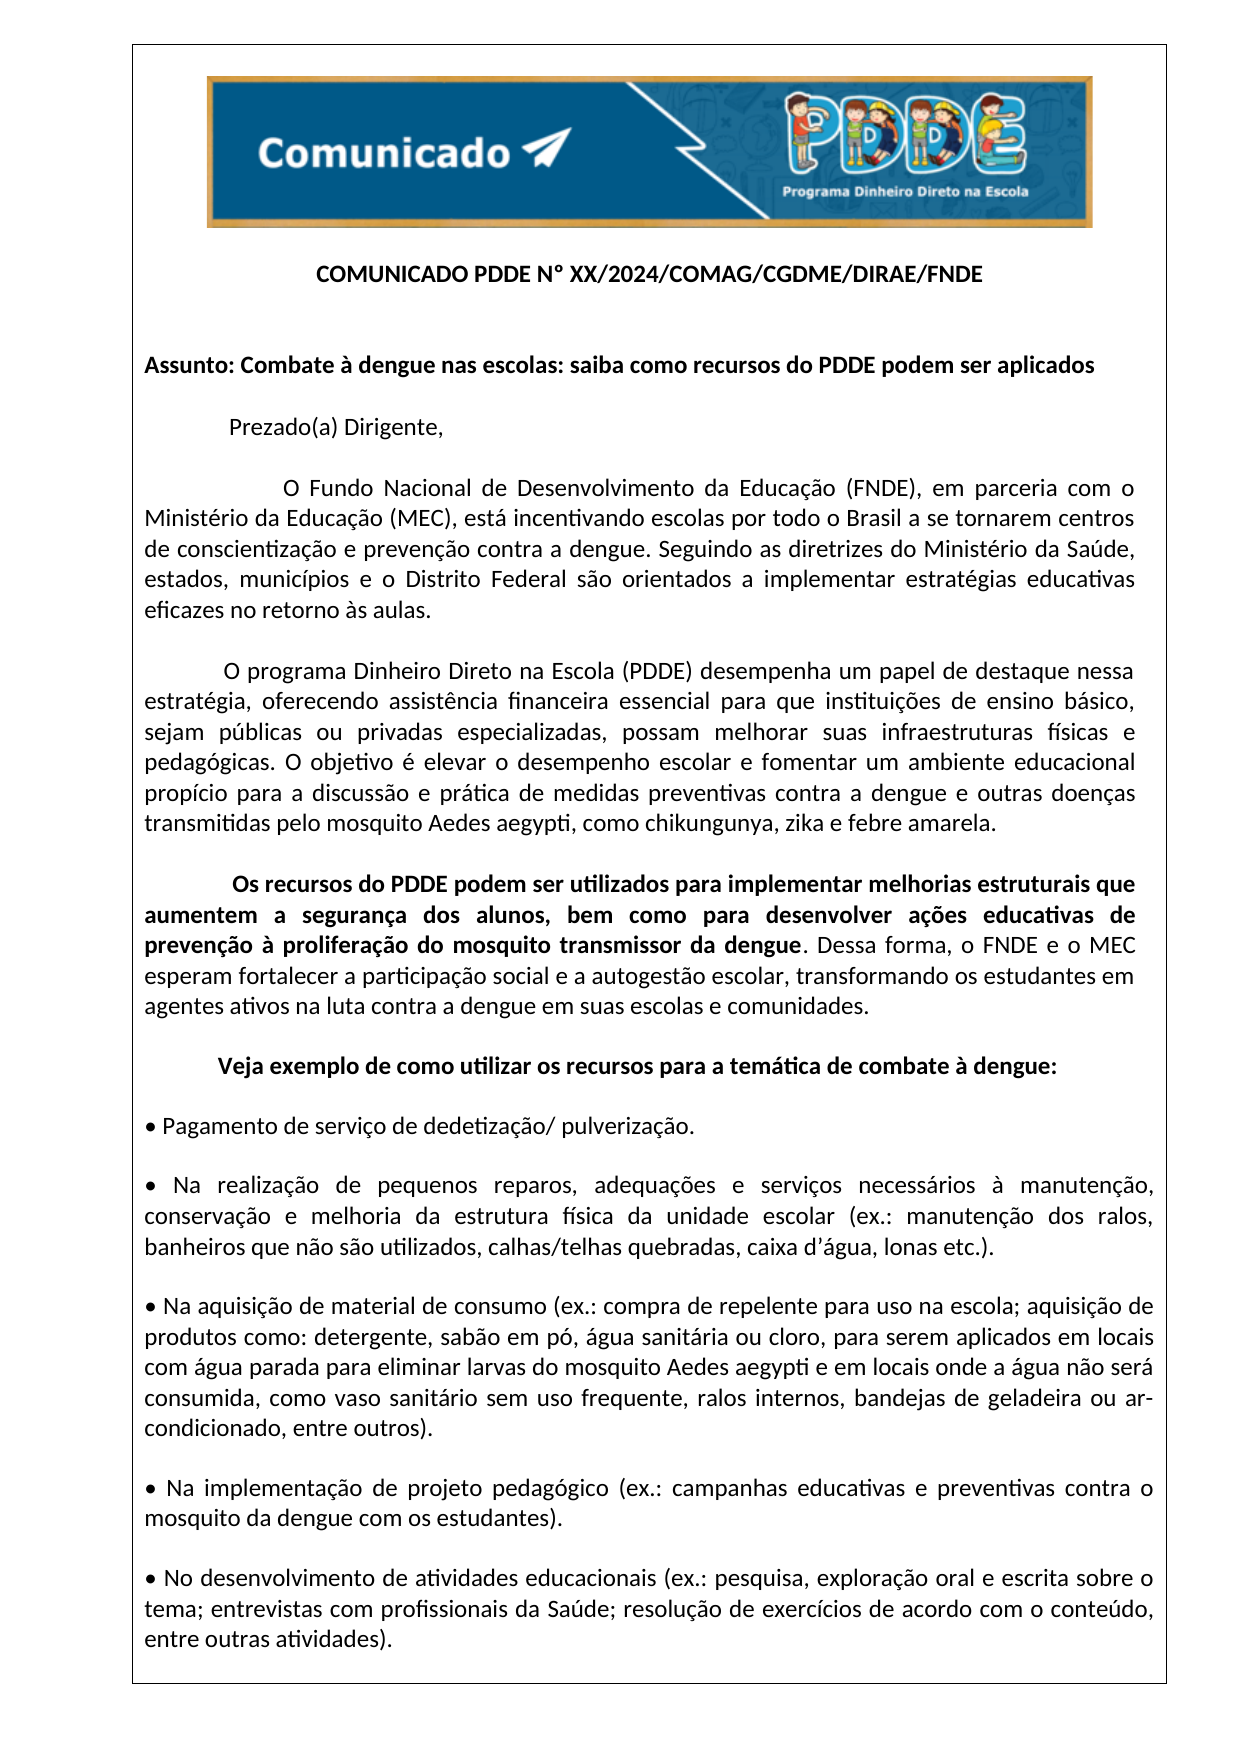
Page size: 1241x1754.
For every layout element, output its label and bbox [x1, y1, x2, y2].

picture [206, 76, 1093, 228]
table_header [133, 45, 1166, 1683]
